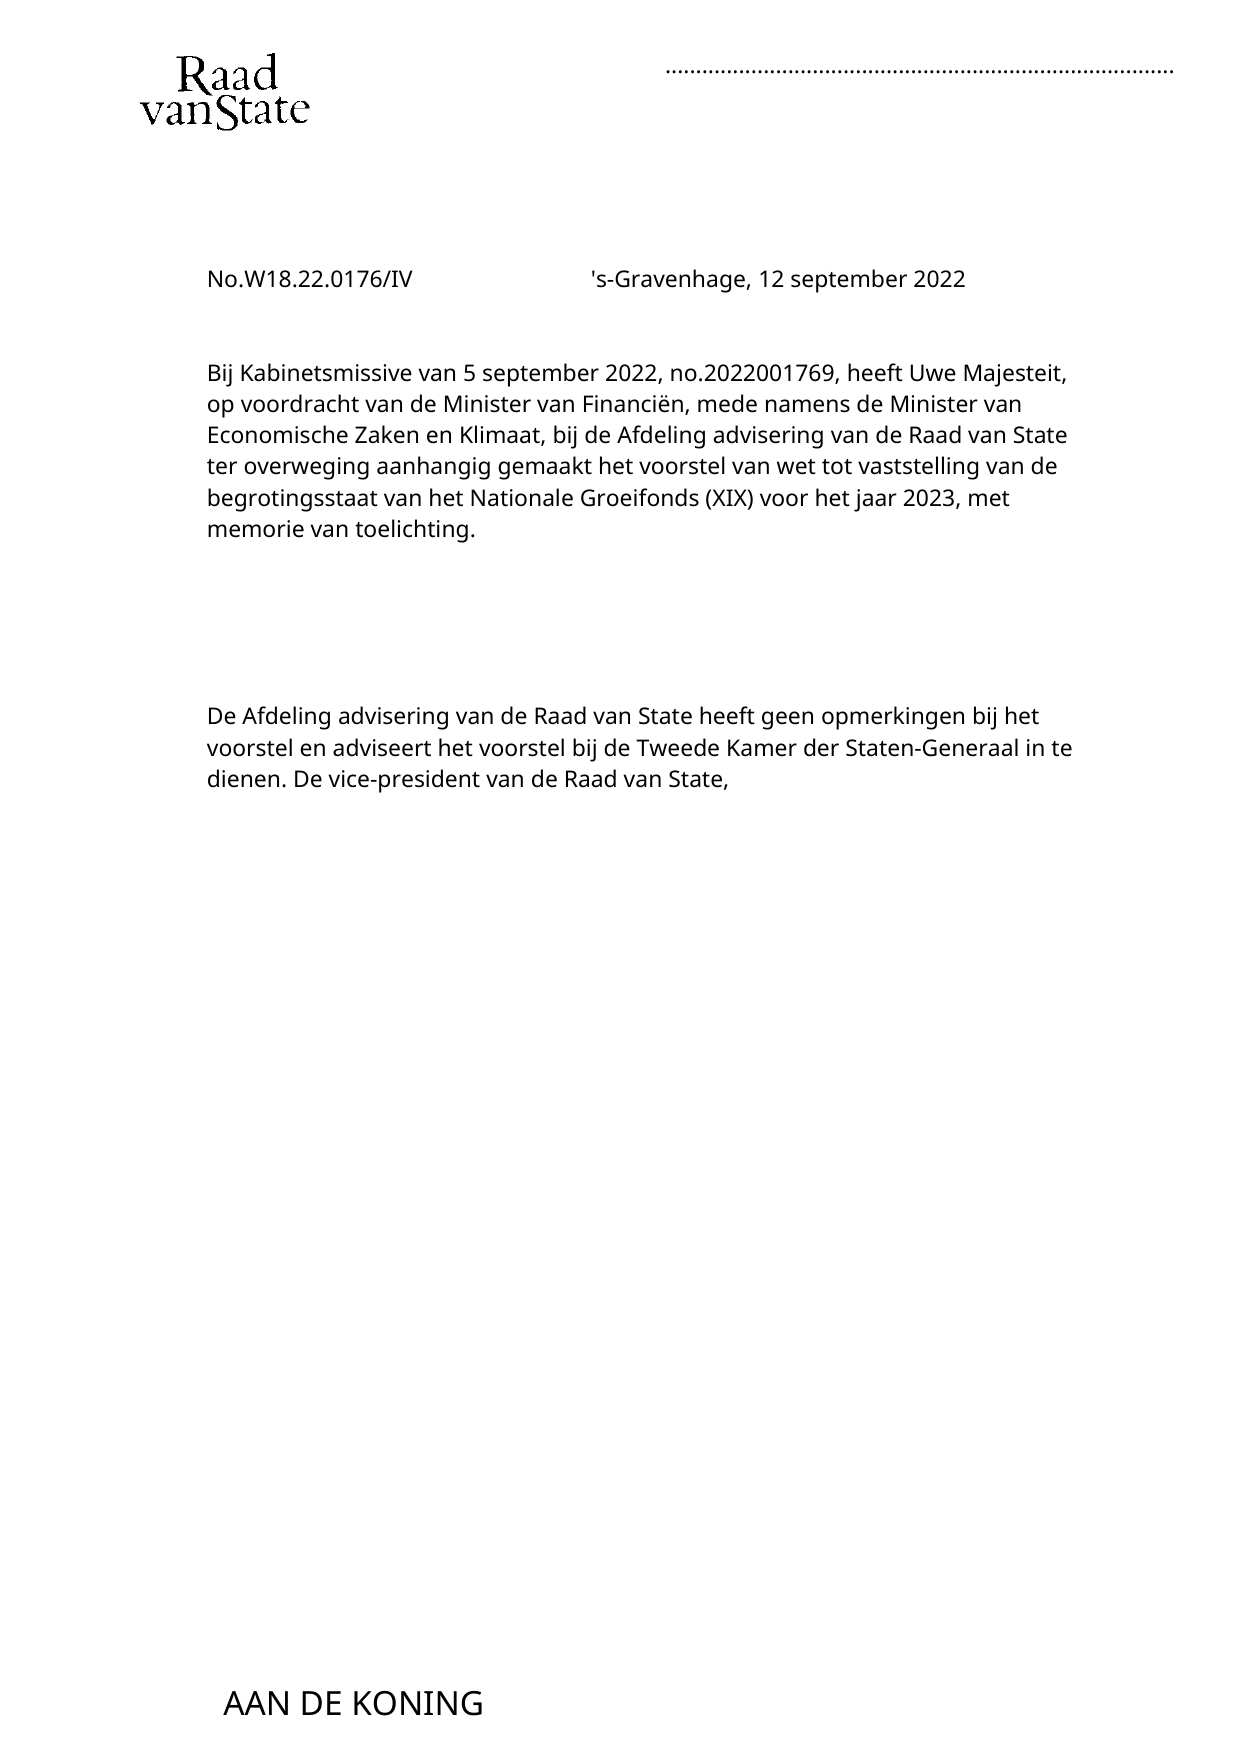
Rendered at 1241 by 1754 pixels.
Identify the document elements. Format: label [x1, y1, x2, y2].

picture [129, 17, 320, 139]
